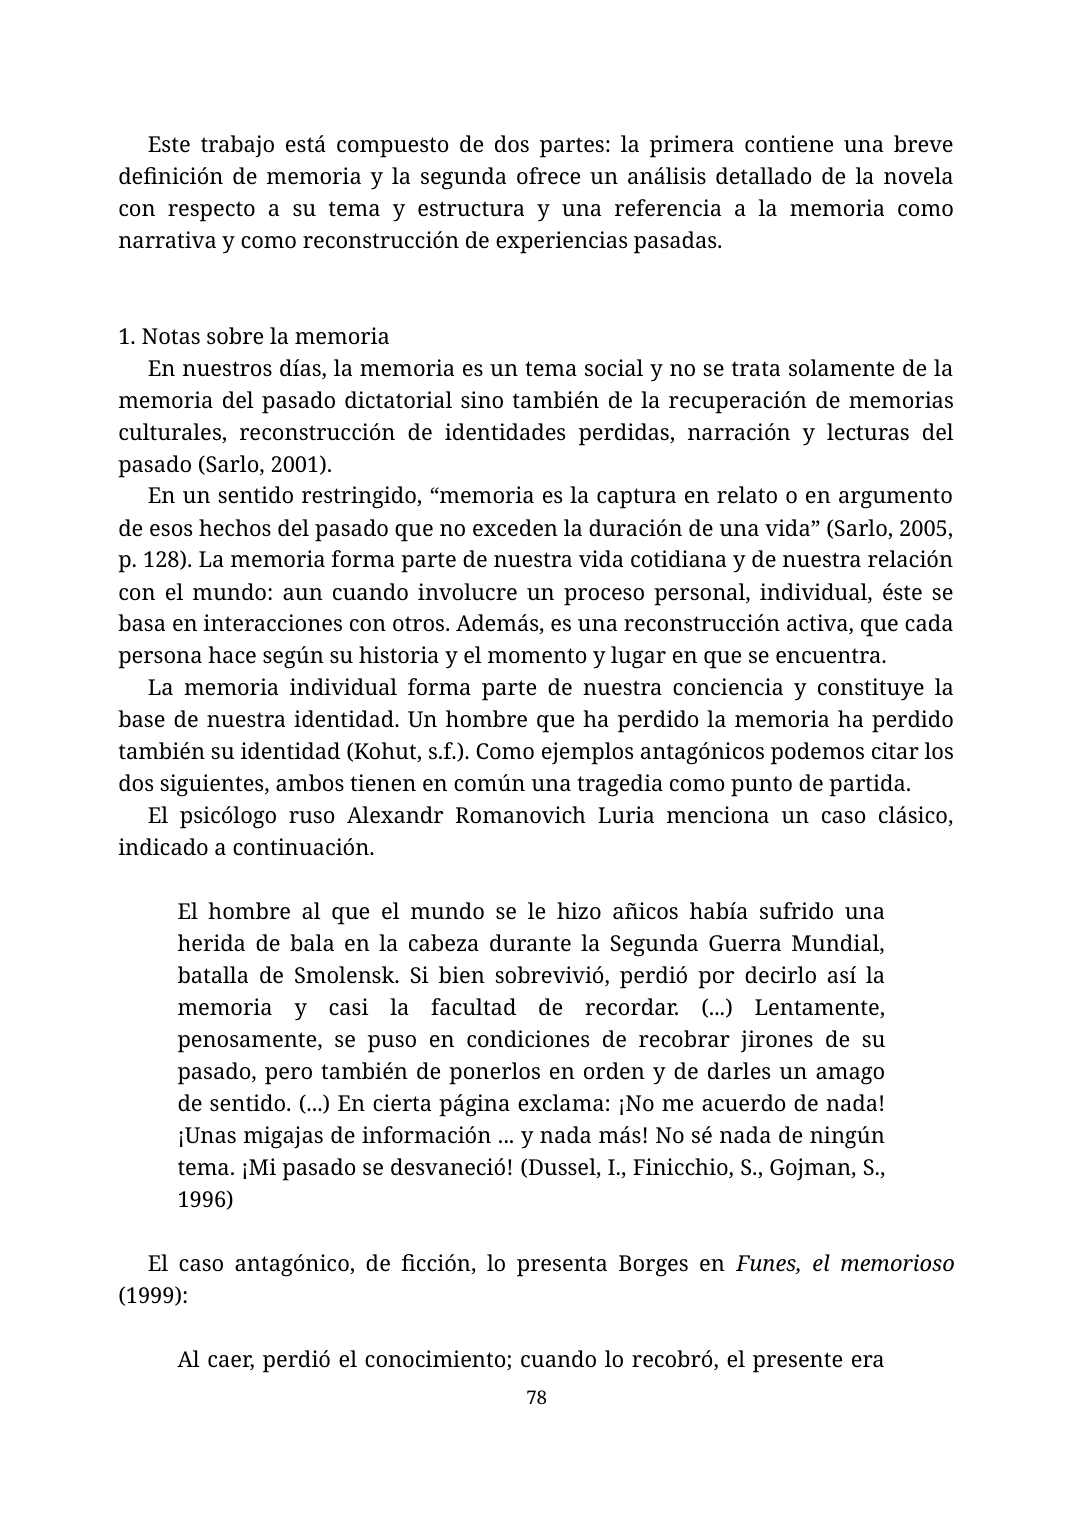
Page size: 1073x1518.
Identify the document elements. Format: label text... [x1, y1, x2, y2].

text Este trabajo está compuesto de dos partes: la primera contiene una breve definición de memoria y la segunda ofrece un análisis detallado de la novela con respecto a su tema y estructura y una referencia a la memoria como narrativa y como reconstrucción de experiencias pasadas. [118, 128, 955, 256]
text En nuestros días, la memoria es un tema social y no se trata solamente de la memoria del pasado dictatorial sino también de la recuperación de memorias culturales, reconstrucción de identidades perdidas, narración y lecturas del pasado (Sarlo, 2001). [118, 352, 955, 479]
text 1. Notas sobre la memoria [118, 319, 955, 352]
text El hombre al que el mundo se le hizo añicos había sufrido una herida de bala en la cabeza durante la Segunda Guerra Mundial, batalla de Smolensk. Si bien sobrevivió, perdió por decirlo así la memoria y casi la facultad de recordar. (...) Lentamente, penosamente, se puso en condiciones de recobrar jirones de su pasado, pero también de ponerlos en orden y de darles un amago de sentido. (...) En cierta página exclama: ¡No me acuerdo de nada! ¡Unas migajas de información ... y nada más! No sé nada de ningún tema. ¡Mi pasado se desvaneció! (Dussel, I., Finicchio, S., Gojman, S., 1996) [177, 895, 886, 1215]
text El psicólogo ruso Alexandr Romanovich Luria menciona un caso clásico, indicado a continuación. [118, 799, 955, 863]
text El caso antagónico, de ficción, lo presenta Borges en Funes, el memorioso (1999): [118, 1247, 955, 1311]
text En un sentido restringido, “memoria es la captura en relato o en argumento de esos hechos del pasado que no exceden la duración de una vida” (Sarlo, 2005, p. 128). La memoria forma parte de nuestra vida cotidiana y de nuestra relación con el mundo: aun cuando involucre un proceso personal, individual, éste se basa en interacciones con otros. Además, es una reconstrucción activa, que cada persona hace según su historia y el momento y lugar en que se encuentra. [118, 479, 955, 671]
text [177, 1343, 886, 1375]
text La memoria individual forma parte de nuestra conciencia y constituye la base de nuestra identidad. Un hombre que ha perdido la memoria ha perdido también su identidad (Kohut, s.f.). Como ejemplos antagónicos podemos citar los dos siguientes, ambos tienen en común una tragedia como punto de partida. [118, 671, 955, 799]
